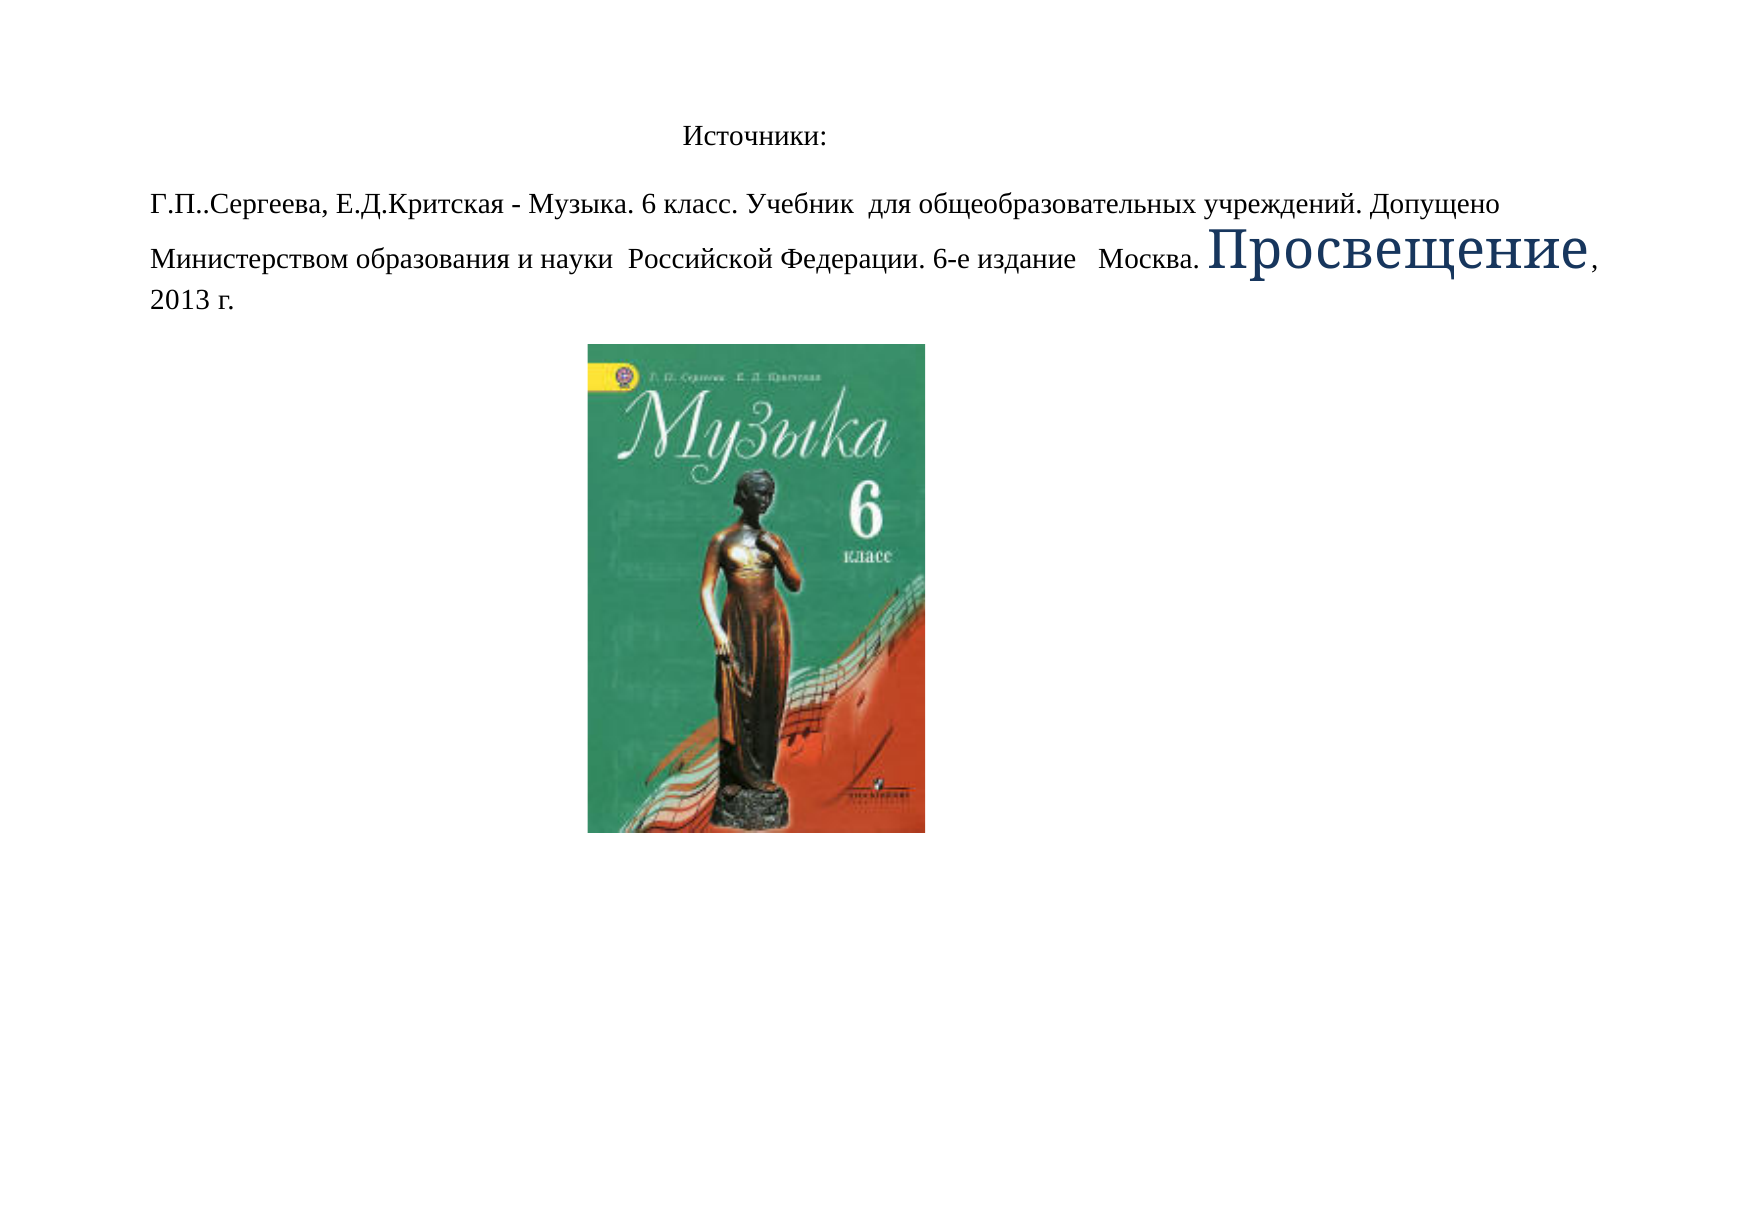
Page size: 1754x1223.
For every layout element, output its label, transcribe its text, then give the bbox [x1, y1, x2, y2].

text Источники: [150, 118, 1604, 152]
text Г.П..Сергеева, Е.Д.Критская - Музыка. 6 класс. Учебник для общеобразовательных учреждений. Допущено Министерством образования и науки Российской Федерации. 6-е издание Москва. Просвещение, 2013 г. [150, 186, 1604, 316]
picture [587, 344, 926, 833]
